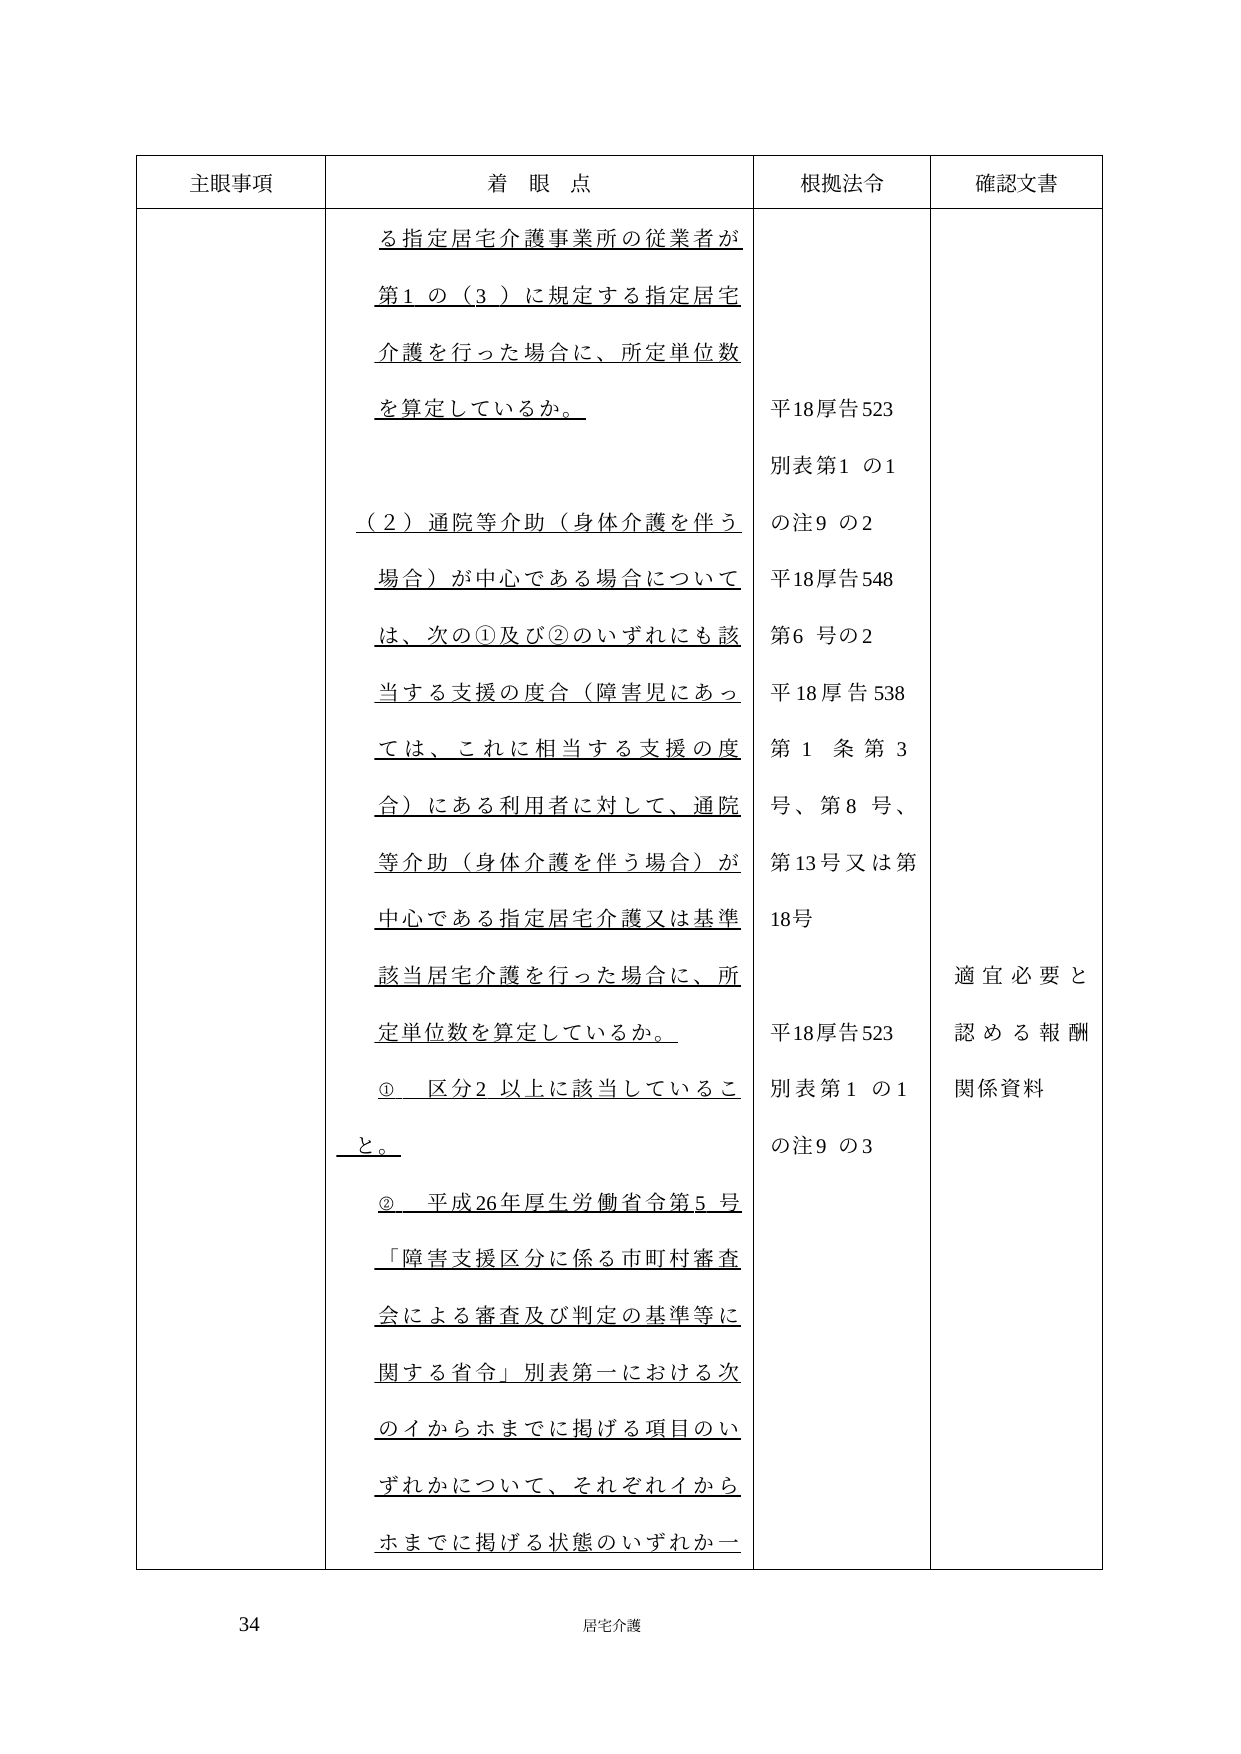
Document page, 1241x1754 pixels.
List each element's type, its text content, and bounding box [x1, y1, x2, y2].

table_header 確認文書 [931, 156, 1102, 208]
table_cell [326, 209, 753, 1569]
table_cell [931, 209, 1102, 1569]
table_header 主眼事項 [137, 156, 325, 208]
table_header 着 眼 点 [326, 156, 753, 208]
table_header 根拠法令 [754, 156, 930, 208]
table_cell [137, 209, 325, 1569]
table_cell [754, 209, 930, 1569]
